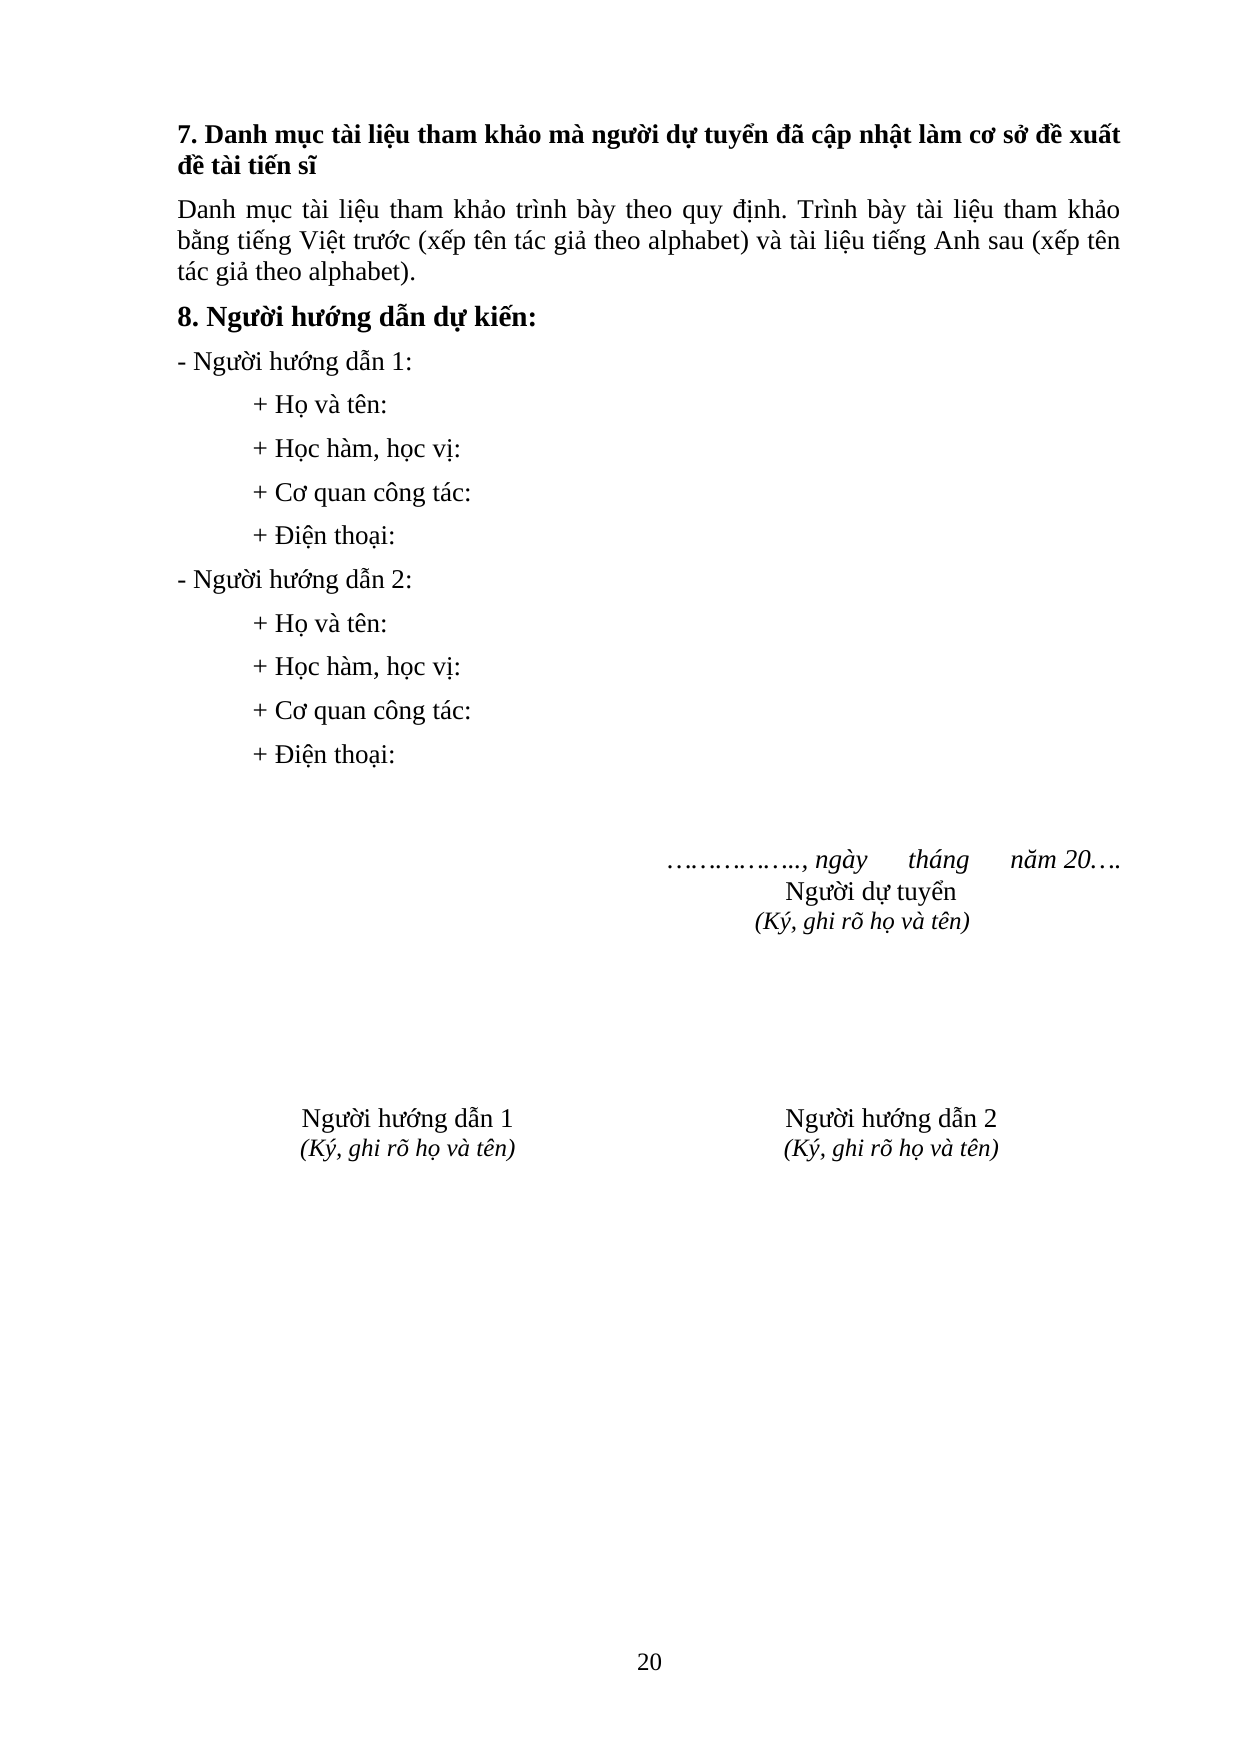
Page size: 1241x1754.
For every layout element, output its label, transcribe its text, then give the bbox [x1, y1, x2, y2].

text - Người hướng dẫn 2: [177, 563, 1122, 594]
text + Họ và tên: [178, 607, 1122, 638]
text + Cơ quan công tác: [177, 694, 1122, 725]
text Người dự tuyển [178, 875, 1122, 906]
text (Ký, ghi rõ họ và tên) [178, 906, 1122, 935]
table_header Người hướng dẫn 2 (Ký, ghi rõ họ và tên) [649, 1103, 1133, 1162]
text + Điện thoại: [177, 519, 1122, 551]
text + Điện thoại: [177, 738, 1122, 769]
text - Người hướng dẫn 1: [177, 345, 1122, 376]
text …………….., ngày tháng năm 20…. [177, 844, 1122, 875]
table_header Người hướng dẫn 1 (Ký, ghi rõ họ và tên) [166, 1103, 649, 1162]
text + Cơ quan công tác: [177, 476, 1122, 507]
text 7. Danh mục tài liệu tham khảo mà người dự tuyển đã cập nhật làm cơ sở đề xuất đề tài tiến sĩ [177, 118, 1122, 180]
text + Họ và tên: [178, 388, 1122, 420]
text + Học hàm, học vị: [177, 650, 1122, 682]
text Danh mục tài liệu tham khảo trình bày theo quy định. Trình bày tài liệu tham khảo bằng tiếng Việt trước (xếp tên tác giả theo alphabet) và tài liệu tiếng Anh sau (xếp tên tác giả theo alphabet). [177, 193, 1122, 286]
text 8. Người hướng dẫn dự kiến: [177, 299, 1122, 332]
text + Học hàm, học vị: [177, 432, 1122, 463]
